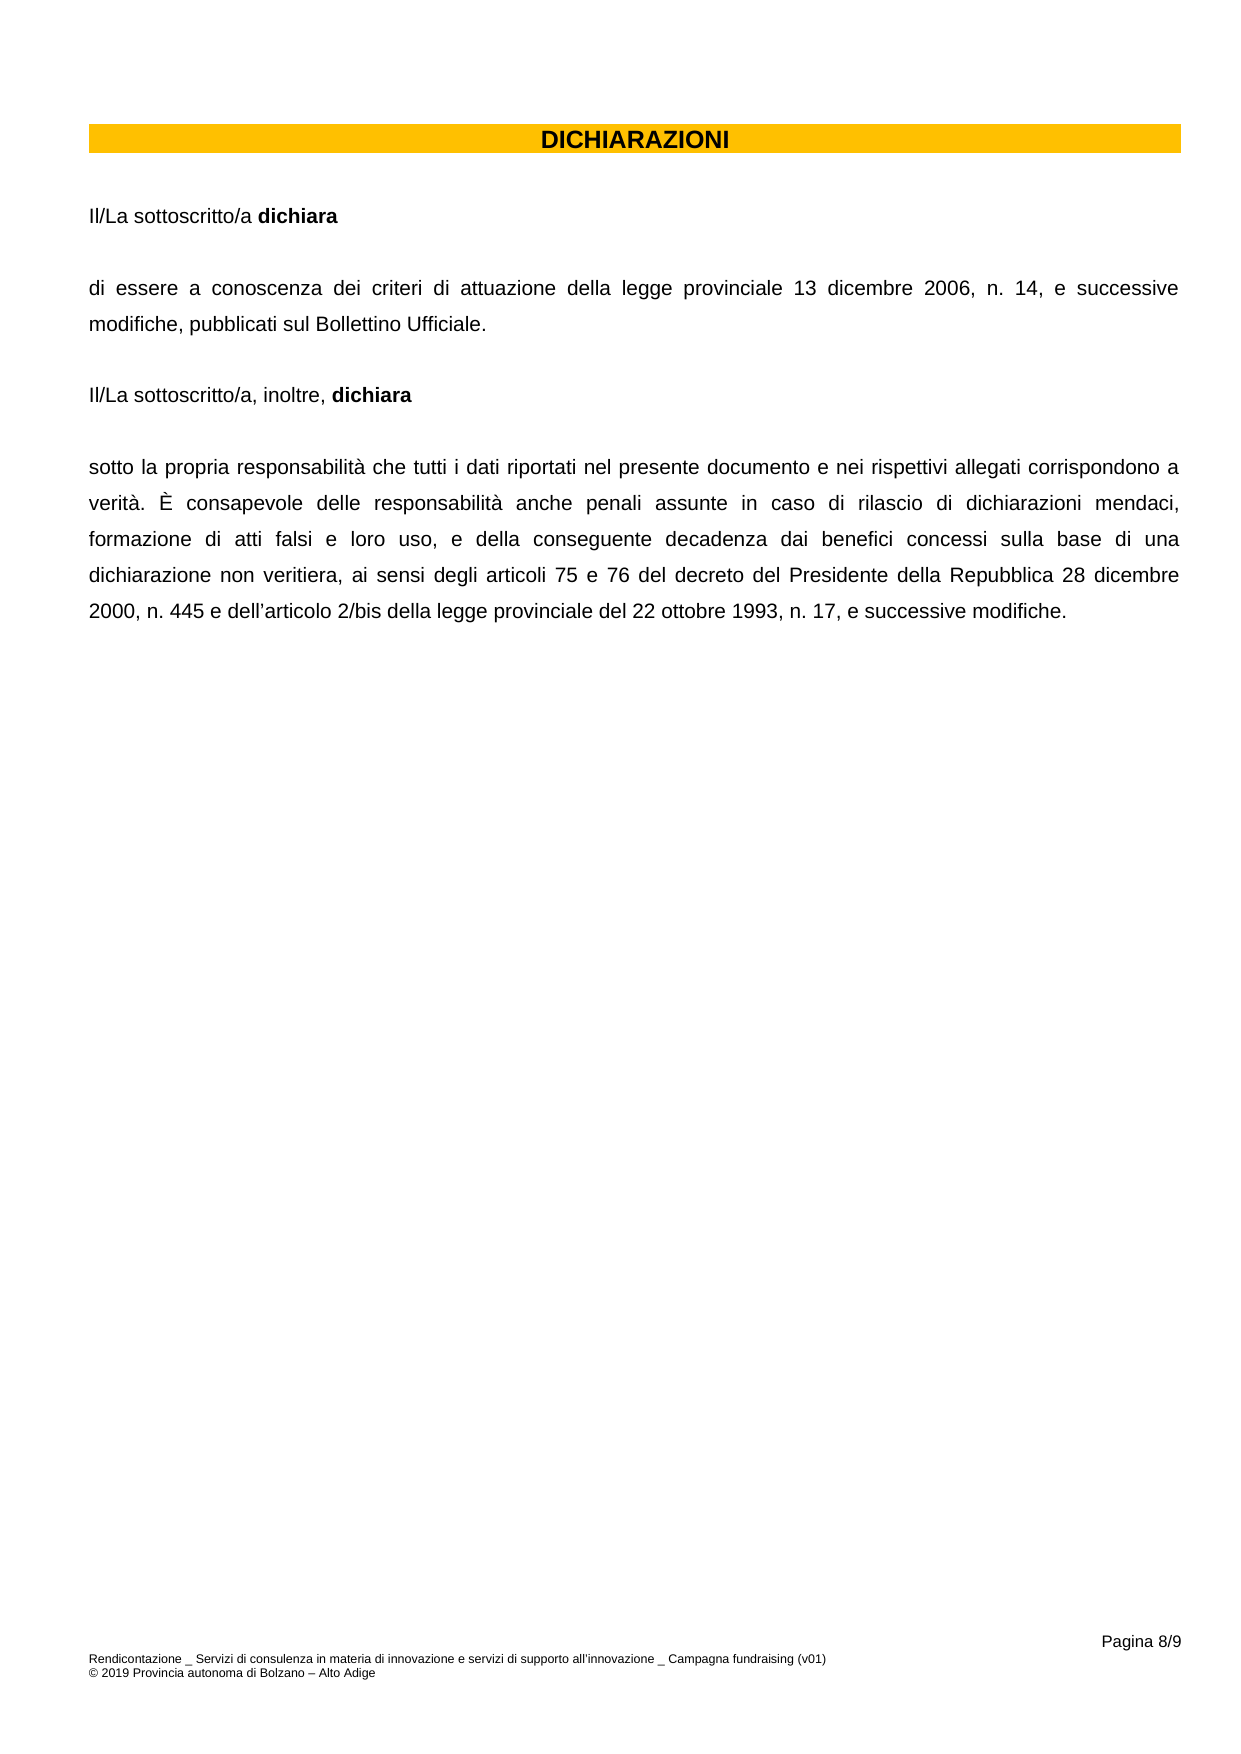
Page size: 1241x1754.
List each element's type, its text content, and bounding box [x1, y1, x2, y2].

text Il/La sottoscritto/a, inoltre, dichiara [89, 383, 1181, 407]
text Il/La sottoscritto/a dichiara [89, 204, 1181, 228]
text DICHIARAZIONI [89, 124, 1181, 153]
text sotto la propria responsabilità che tutti i dati riportati nel presente documento e nei rispettivi allegati corrispondono a verità. È consapevole delle responsabilità anche penali assunte in caso di rilascio di dichiarazioni mendaci, formazione di atti falsi e loro uso, e della conseguente decadenza dai benefici concessi sulla base di una dichiarazione non veritiera, ai sensi degli articoli 75 e 76 del decreto del Presidente della Repubblica 28 dicembre 2000, n. 445 e dell’articolo 2/bis della legge provinciale del 22 ottobre 1993, n. 17, e successive modifiche. [89, 455, 1181, 623]
text di essere a conoscenza dei criteri di attuazione della legge provinciale 13 dicembre 2006, n. 14, e successive modifiche, pubblicati sul Bollettino Ufficiale. [89, 276, 1181, 335]
